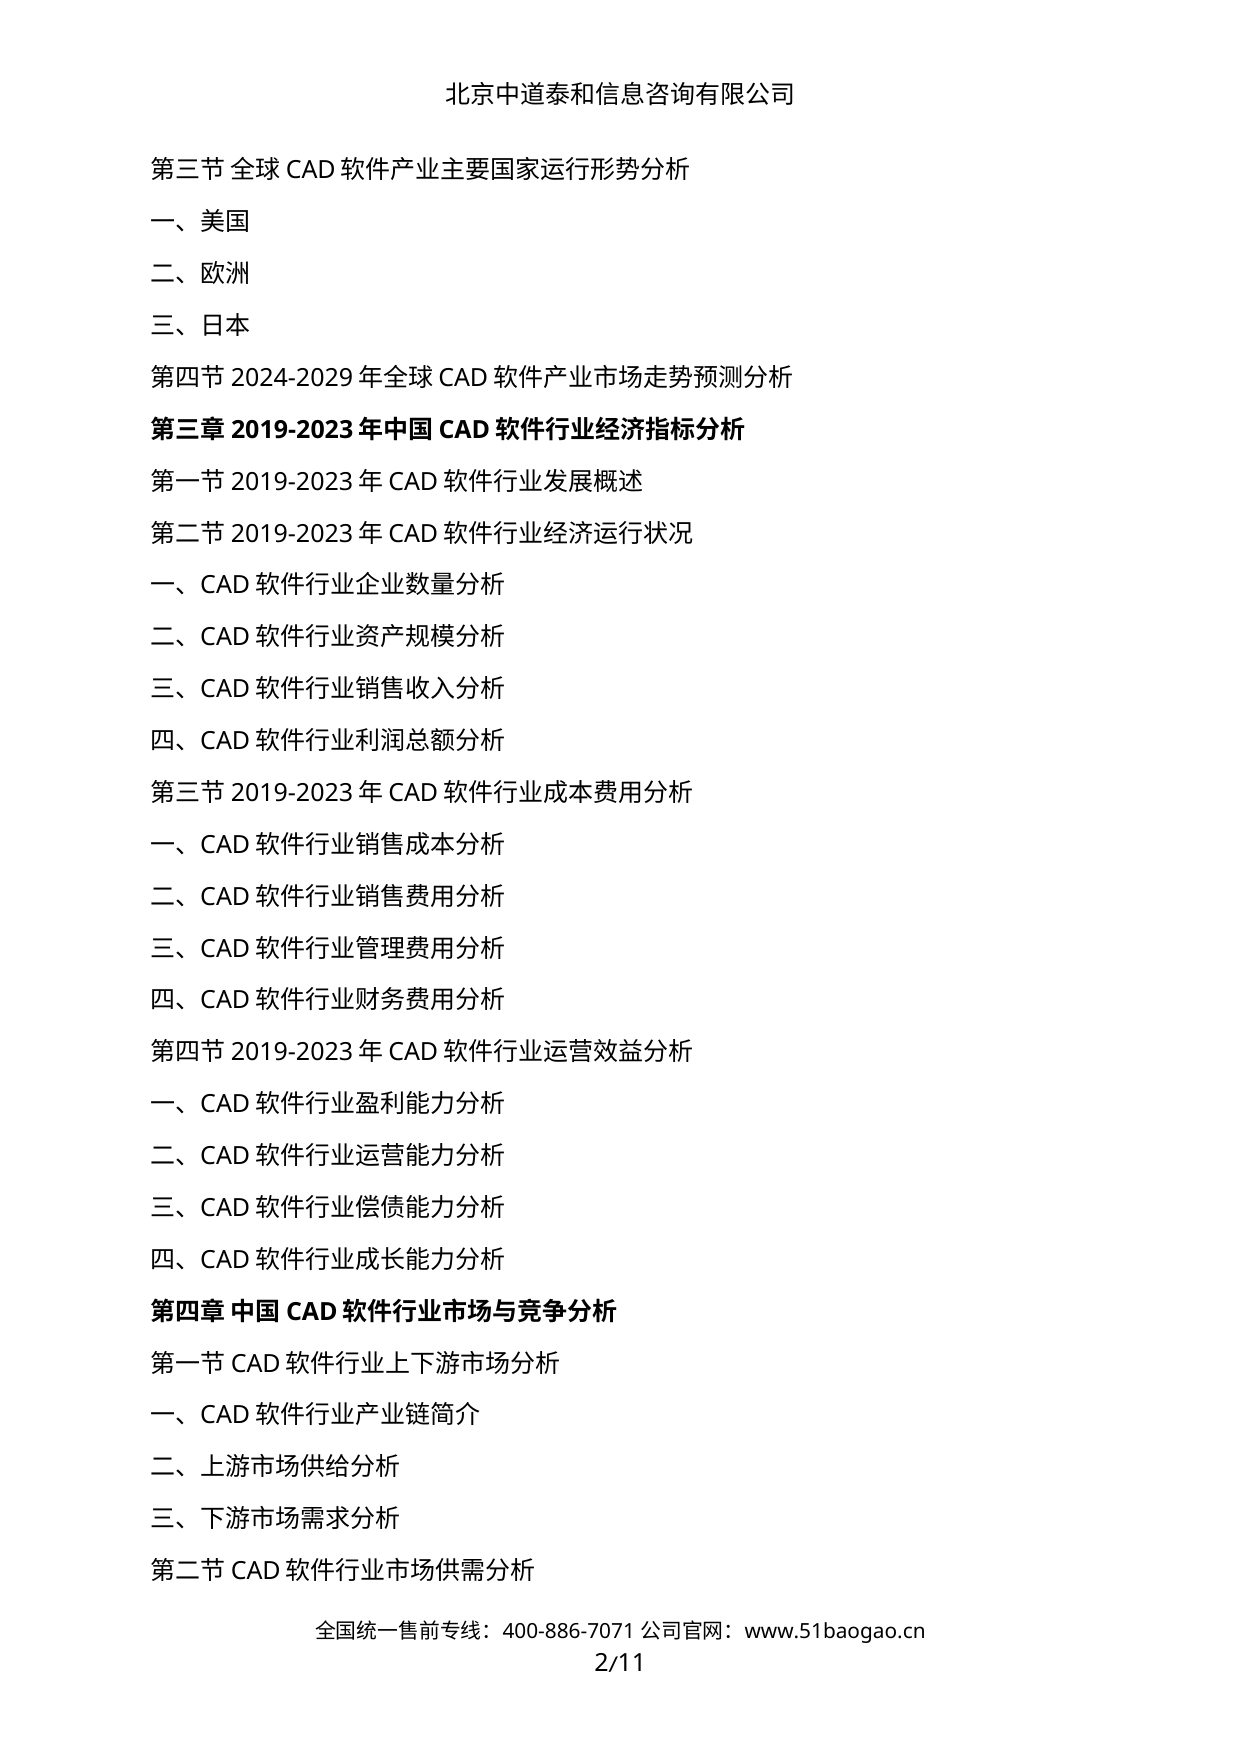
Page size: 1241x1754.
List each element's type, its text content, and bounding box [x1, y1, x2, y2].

text 第一节 CAD软件行业上下游市场分析 [150, 1343, 1090, 1379]
text 三、CAD软件行业销售收入分析 [150, 669, 1090, 705]
text 第三节 全球CAD软件产业主要国家运行形势分析 [150, 150, 1090, 186]
text 三、下游市场需求分析 [150, 1499, 1090, 1535]
text 二、CAD软件行业资产规模分析 [150, 617, 1090, 653]
text 一、CAD软件行业产业链简介 [150, 1395, 1090, 1431]
text 二、上游市场供给分析 [150, 1447, 1090, 1483]
text 一、CAD软件行业企业数量分析 [150, 565, 1090, 601]
text 一、美国 [150, 202, 1090, 238]
text 第二节 2019-2023年CAD软件行业经济运行状况 [150, 513, 1090, 549]
text 第二节 CAD软件行业市场供需分析 [150, 1551, 1090, 1587]
text 第四节 2024-2029年全球CAD软件产业市场走势预测分析 [150, 357, 1090, 394]
text 一、CAD软件行业销售成本分析 [150, 824, 1090, 861]
text 四、CAD软件行业利润总额分析 [150, 721, 1090, 757]
text 三、CAD软件行业偿债能力分析 [150, 1187, 1090, 1224]
text 一、CAD软件行业盈利能力分析 [150, 1084, 1090, 1120]
text 二、CAD软件行业运营能力分析 [150, 1136, 1090, 1172]
text 第四节 2019-2023年CAD软件行业运营效益分析 [150, 1032, 1090, 1068]
text 二、CAD软件行业销售费用分析 [150, 876, 1090, 912]
text 四、CAD软件行业财务费用分析 [150, 980, 1090, 1016]
text 第三章 2019-2023年中国CAD软件行业经济指标分析 [150, 409, 1090, 446]
text 第四章 中国CAD软件行业市场与竞争分析 [150, 1291, 1090, 1327]
text 三、CAD软件行业管理费用分析 [150, 928, 1090, 964]
text 四、CAD软件行业成长能力分析 [150, 1239, 1090, 1276]
text 第一节 2019-2023年CAD软件行业发展概述 [150, 461, 1090, 497]
text 第三节 2019-2023年CAD软件行业成本费用分析 [150, 772, 1090, 809]
text 二、欧洲 [150, 254, 1090, 290]
text 三、日本 [150, 306, 1090, 342]
